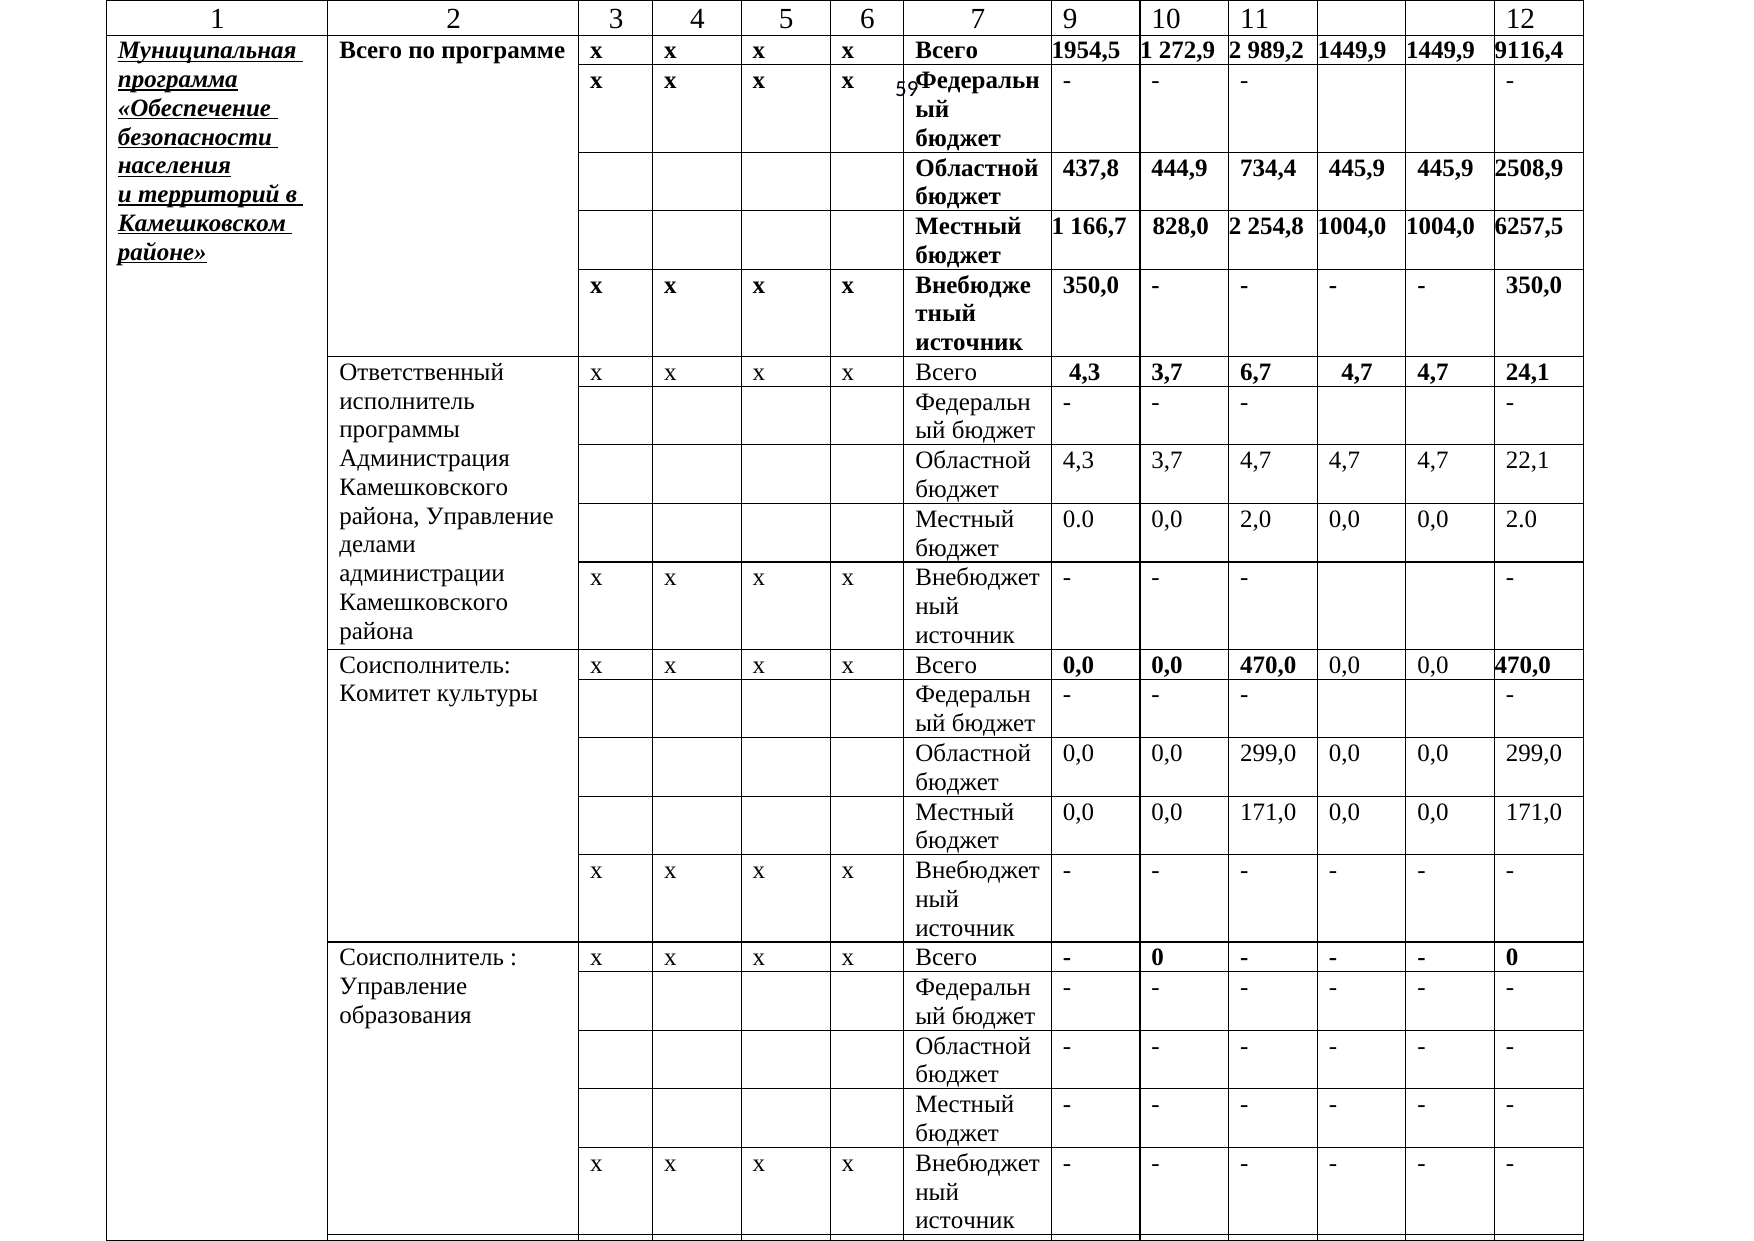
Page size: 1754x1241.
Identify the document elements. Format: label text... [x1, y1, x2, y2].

table_cell 299,0 [1495, 738, 1583, 796]
table_cell [742, 738, 830, 796]
table_cell 4,7 [1229, 445, 1317, 503]
table_cell 828,0 [1141, 211, 1228, 269]
table_cell - [1406, 943, 1494, 971]
table_header 11 [1229, 1, 1317, 34]
table_cell - [1318, 943, 1405, 971]
table_cell - [1229, 387, 1317, 444]
table_header 2 [328, 1, 578, 34]
table_cell Всего [904, 36, 1051, 64]
table_cell x [653, 1148, 741, 1234]
table_cell - [1495, 855, 1583, 941]
table_cell Федеральный бюджет [904, 972, 1051, 1030]
table_cell - [1318, 270, 1405, 356]
table_cell [653, 153, 741, 210]
table_cell 6257,5 [1495, 211, 1583, 269]
table_cell 2 254,8 [1229, 211, 1317, 269]
table_cell - [1141, 270, 1228, 356]
table_cell [831, 1089, 903, 1147]
table_cell Соисполнитель : Управление образования [328, 943, 578, 1234]
table_cell Местный бюджет [904, 797, 1051, 854]
table_cell x [653, 943, 741, 971]
table_cell - [1141, 1089, 1228, 1147]
table_cell 2508,9 [1495, 153, 1583, 210]
table_cell 4,3 [1052, 445, 1139, 503]
table_cell - [1052, 943, 1139, 971]
table_cell x [831, 65, 903, 152]
table_cell 0,0 [1406, 650, 1494, 678]
table_cell 0,0 [1318, 738, 1405, 796]
table_cell [579, 504, 652, 561]
table_header 5 [742, 1, 830, 34]
table_cell x [579, 65, 652, 152]
table_cell - [1318, 1148, 1405, 1234]
table_cell [742, 797, 830, 854]
table_cell 299,0 [1229, 738, 1317, 796]
table_cell - [1052, 1148, 1139, 1234]
table_cell [742, 211, 830, 269]
table_cell [831, 153, 903, 210]
table_cell - [1406, 1148, 1494, 1234]
table_cell - [1318, 1089, 1405, 1147]
table_cell [653, 680, 741, 737]
table_cell [1406, 387, 1494, 444]
table_header [1318, 1, 1405, 34]
table_cell [831, 738, 903, 796]
table_cell x [653, 65, 741, 152]
table_cell [742, 445, 830, 503]
table_cell x [831, 36, 903, 64]
table_cell - [1141, 65, 1228, 152]
table_cell 0.0 [1052, 504, 1139, 561]
table_cell 0,0 [1406, 504, 1494, 561]
table_cell - [1229, 65, 1317, 152]
table_cell [742, 680, 830, 737]
table_cell [579, 1031, 652, 1088]
table_cell - [1052, 680, 1139, 737]
table_header [1406, 1, 1494, 34]
table_cell Внебюджетный источник [904, 1148, 1051, 1234]
table_cell - [1495, 65, 1583, 152]
table_cell - [1495, 1031, 1583, 1088]
table_cell x [653, 650, 741, 678]
table_cell [653, 445, 741, 503]
table_header 12 [1495, 1, 1583, 34]
table_cell - [1406, 270, 1494, 356]
table_cell [831, 445, 903, 503]
table_cell 734,4 [1229, 153, 1317, 210]
table_cell Всего [904, 650, 1051, 678]
table_cell - [1495, 563, 1583, 649]
table_cell [1406, 65, 1494, 152]
table_cell 6,7 [1229, 357, 1317, 386]
table_cell [579, 797, 652, 854]
table_cell - [1495, 1089, 1583, 1147]
table_cell x [742, 855, 830, 941]
table_cell 24,1 [1495, 357, 1583, 386]
table_cell x [579, 943, 652, 971]
table_cell Всего по программе [328, 36, 578, 356]
table_cell - [1229, 1148, 1317, 1234]
table_cell 4,3 [1052, 357, 1139, 386]
table_cell - [1052, 563, 1139, 649]
table_cell 0,0 [1052, 738, 1139, 796]
table_cell 0,0 [1141, 504, 1228, 561]
table_cell x [653, 36, 741, 64]
table_cell x [831, 270, 903, 356]
table_cell 0,0 [1141, 650, 1228, 678]
table_cell 1 272,9 [1141, 36, 1228, 64]
table_cell Всего [904, 357, 1051, 386]
table_cell 4,7 [1318, 445, 1405, 503]
table_cell Федеральный бюджет [904, 680, 1051, 737]
table_cell [653, 1031, 741, 1088]
table_cell - [1406, 972, 1494, 1030]
table_cell 0,0 [1318, 650, 1405, 678]
table_cell x [653, 563, 741, 649]
table_header 9 [1052, 1, 1139, 34]
table_cell x [742, 357, 830, 386]
table_cell [579, 680, 652, 737]
table_cell Ответственный исполнитель программы Администрация Камешковского района, Управление делами администрации Камешковского района [328, 357, 578, 649]
table_cell 0,0 [1406, 738, 1494, 796]
table_header 3 [579, 1, 652, 34]
table_cell 470,0 [1229, 650, 1317, 678]
table_cell Местный бюджет [904, 1089, 1051, 1147]
table_cell [1406, 563, 1494, 649]
table_cell x [742, 563, 830, 649]
table_cell [579, 387, 652, 444]
table_cell 0 [1141, 943, 1228, 971]
table_cell x [742, 943, 830, 971]
table_header 6 [831, 1, 903, 34]
table_cell x [653, 270, 741, 356]
table_cell [831, 504, 903, 561]
table_cell - [1406, 1089, 1494, 1147]
table_cell 2 989,2 [1229, 36, 1317, 64]
table_cell - [1229, 680, 1317, 737]
table_cell 0,0 [1406, 797, 1494, 854]
table_cell 1 166,7 [1052, 211, 1139, 269]
table_cell x [579, 650, 652, 678]
table_cell Внебюджетный источник [904, 855, 1051, 941]
table_cell 0,0 [1318, 504, 1405, 561]
table_cell - [1495, 972, 1583, 1030]
table_cell - [1141, 680, 1228, 737]
table_cell x [742, 270, 830, 356]
table_cell [742, 153, 830, 210]
table_cell 444,9 [1141, 153, 1228, 210]
table_cell [653, 211, 741, 269]
table_cell - [1141, 563, 1228, 649]
table_header 1 [107, 1, 327, 34]
table_cell 445,9 [1406, 153, 1494, 210]
table_cell 0,0 [1318, 797, 1405, 854]
table_cell Всего [904, 943, 1051, 971]
table_cell [742, 972, 830, 1030]
table_cell [1318, 65, 1405, 152]
table_cell [1406, 680, 1494, 737]
table_cell [653, 1089, 741, 1147]
table_cell - [1052, 1089, 1139, 1147]
table_cell x [579, 270, 652, 356]
table_cell 4,7 [1406, 357, 1494, 386]
table_cell [742, 1089, 830, 1147]
table_cell - [1052, 387, 1139, 444]
table_cell x [831, 357, 903, 386]
table_cell - [1052, 972, 1139, 1030]
table_cell 0,0 [1141, 797, 1228, 854]
table_cell Областной бюджет [904, 445, 1051, 503]
table_header 7 [904, 1, 1051, 34]
table_cell - [1141, 972, 1228, 1030]
table_cell [653, 504, 741, 561]
table_cell 2.0 [1495, 504, 1583, 561]
table_cell - [1052, 65, 1139, 152]
table_cell 350,0 [1052, 270, 1139, 356]
table_cell - [1495, 387, 1583, 444]
table_cell 1004,0 [1406, 211, 1494, 269]
table_cell [579, 1089, 652, 1147]
table_cell 9116,4 [1495, 36, 1583, 64]
table_cell 470,0 [1495, 650, 1583, 678]
table_cell - [1229, 972, 1317, 1030]
table_cell [579, 211, 652, 269]
table_cell x [653, 855, 741, 941]
table_cell - [1229, 1031, 1317, 1088]
table_cell [653, 797, 741, 854]
table_cell [831, 387, 903, 444]
table_cell 22,1 [1495, 445, 1583, 503]
table_cell [653, 387, 741, 444]
table_cell x [831, 855, 903, 941]
table_cell 0,0 [1052, 797, 1139, 854]
table_cell x [831, 943, 903, 971]
table_cell - [1495, 680, 1583, 737]
table_cell [831, 1031, 903, 1088]
table_cell Областной бюджет [904, 738, 1051, 796]
table_cell [579, 972, 652, 1030]
table_cell - [1318, 855, 1405, 941]
table_cell [742, 504, 830, 561]
table_cell 2,0 [1229, 504, 1317, 561]
table_cell - [1229, 563, 1317, 649]
table_cell Федеральный бюджет [904, 387, 1051, 444]
table_cell [1318, 680, 1405, 737]
table_cell 0,0 [1141, 738, 1228, 796]
table_cell x [742, 1148, 830, 1234]
table_cell [653, 972, 741, 1030]
table_cell Федеральный бюджет [904, 65, 1051, 152]
table_cell [831, 211, 903, 269]
table_cell 1449,9 [1406, 36, 1494, 64]
table_cell [831, 972, 903, 1030]
table_cell [1318, 387, 1405, 444]
table_cell - [1141, 387, 1228, 444]
table_cell x [579, 357, 652, 386]
table_cell 1954,5 [1052, 36, 1139, 64]
table_cell 4,7 [1318, 357, 1405, 386]
table_cell 445,9 [1318, 153, 1405, 210]
table_cell - [1406, 855, 1494, 941]
table_cell 4,7 [1406, 445, 1494, 503]
table_cell Местный бюджет [904, 504, 1051, 561]
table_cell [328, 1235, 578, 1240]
table_cell - [1229, 943, 1317, 971]
table_cell x [831, 1148, 903, 1234]
table_cell x [579, 563, 652, 649]
table_cell - [1229, 855, 1317, 941]
table_header 4 [653, 1, 741, 34]
table_cell - [1141, 1148, 1228, 1234]
table_cell 3,7 [1141, 445, 1228, 503]
table_cell Местный бюджет [904, 211, 1051, 269]
table_cell - [1318, 972, 1405, 1030]
table_cell Внебюджетный источник [904, 563, 1051, 649]
table_cell 171,0 [1495, 797, 1583, 854]
table_cell [742, 387, 830, 444]
table_cell x [653, 357, 741, 386]
table_cell 3,7 [1141, 357, 1228, 386]
table_cell 0 [1495, 943, 1583, 971]
table_cell x [831, 563, 903, 649]
table_cell 1004,0 [1318, 211, 1405, 269]
table_cell - [1141, 855, 1228, 941]
table_cell [831, 797, 903, 854]
table_cell - [1406, 1031, 1494, 1088]
table_cell Соисполнитель: Комитет культуры [328, 650, 578, 941]
table_cell 437,8 [1052, 153, 1139, 210]
table_cell [579, 738, 652, 796]
table_cell x [831, 650, 903, 678]
table_cell [579, 445, 652, 503]
table_cell Областной бюджет [904, 1031, 1051, 1088]
table_cell - [1229, 1089, 1317, 1147]
table_cell x [742, 65, 830, 152]
table_cell [742, 1031, 830, 1088]
table_cell [653, 738, 741, 796]
table_cell - [1141, 1031, 1228, 1088]
table_cell [579, 153, 652, 210]
table_cell 350,0 [1495, 270, 1583, 356]
table_cell 0,0 [1052, 650, 1139, 678]
table_cell Областной бюджет [904, 153, 1051, 210]
table_cell x [742, 650, 830, 678]
table_cell - [1495, 1148, 1583, 1234]
table_cell - [1229, 270, 1317, 356]
table_cell 171,0 [1229, 797, 1317, 854]
table_header 10 [1141, 1, 1228, 34]
table_cell [1318, 563, 1405, 649]
table_cell Внебюджетный источник [904, 270, 1051, 356]
table_cell - [1052, 1031, 1139, 1088]
table_cell x [579, 855, 652, 941]
table_cell - [1318, 1031, 1405, 1088]
table_cell 1449,9 [1318, 36, 1405, 64]
table_cell x [579, 36, 652, 64]
table_cell Муниципальная программа «Обеспечение безопасности населения и территорий в Камешковском районе» [107, 36, 327, 1240]
table_cell - [1052, 855, 1139, 941]
table_cell x [742, 36, 830, 64]
table_cell [831, 680, 903, 737]
table_cell x [579, 1148, 652, 1234]
